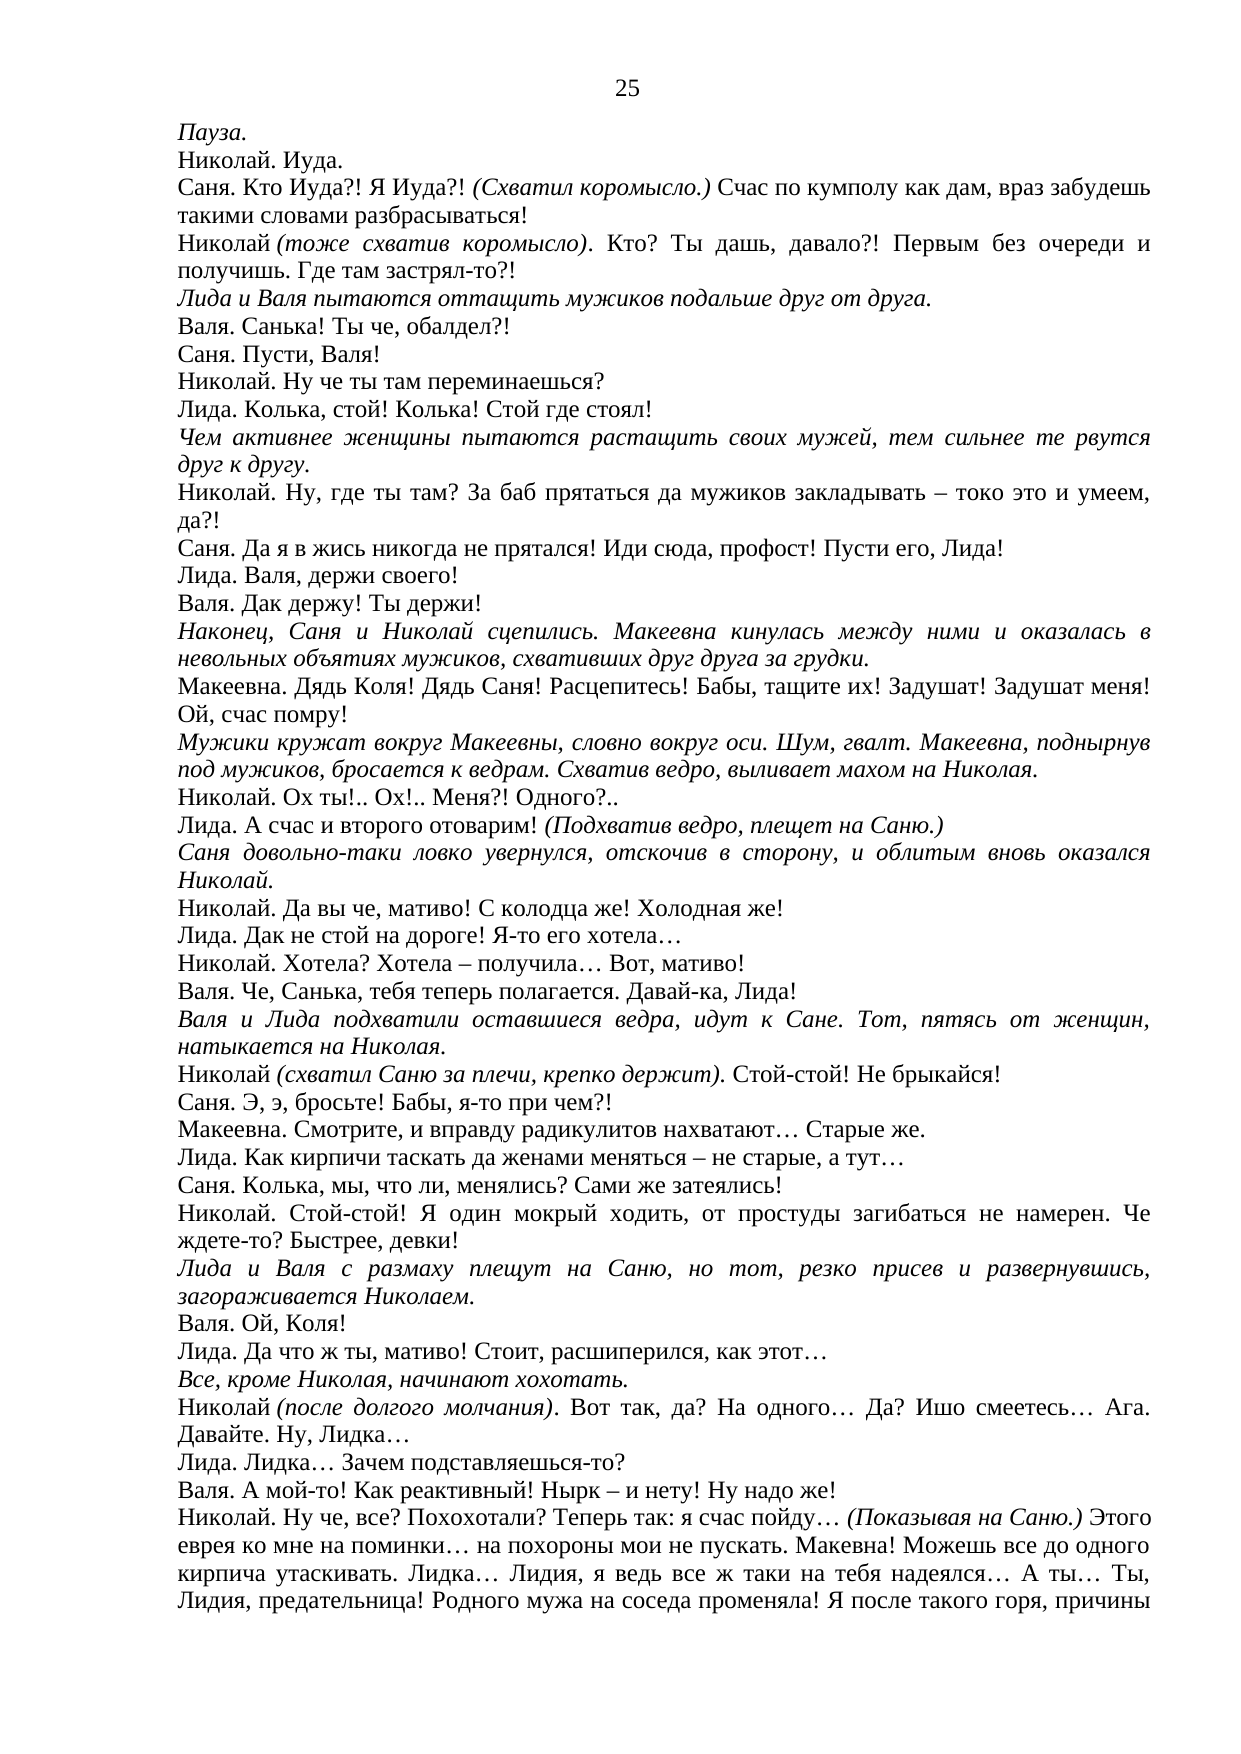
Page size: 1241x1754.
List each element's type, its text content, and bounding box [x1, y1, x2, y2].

text Николай (после долгого молчания). Вот так, да? На одного… Да? Ишо смеетесь… Ага. Давайте. Ну, Лидка… [177, 1393, 1152, 1448]
text Валя и Лида подхватили оставшиеся ведра, идут к Сане. Тот, пятясь от женщин, натыкается на Николая. [177, 1005, 1152, 1060]
text Мужики кружат вокруг Макеевны, словно вокруг оси. Шум, гвалт. Макеевна, поднырнув под мужиков, бросается к ведрам. Схватив ведро, выливает махом на Николая. [177, 728, 1152, 783]
text Все, кроме Николая, начинают хохотать. [177, 1365, 1152, 1393]
text Николай. Иуда. [177, 146, 1152, 173]
text Лида и Валя с размаху плещут на Саню, но тот, резко присев и развернувшись, загораживается Николаем. [177, 1254, 1152, 1309]
text Лида. Валя, держи своего! [177, 561, 1152, 589]
text Макеевна. Дядь Коля! Дядь Саня! Расцепитесь! Бабы, тащите их! Задушат! Задушат меня! Ой, счас помру! [177, 672, 1152, 728]
text Саня. Кто Иуда?! Я Иуда?! (Схватил коромысло.) Счас по кумполу как дам, враз забудешь такими словами разбрасываться! [177, 173, 1152, 229]
text Саня. Пусти, Валя! [177, 340, 1152, 367]
text Лида. Лидка… Зачем подставляешься-то? [177, 1448, 1152, 1476]
text Николай. Стой-стой! Я один мокрый ходить, от простуды загибаться не намерен. Че ждете-то? Быстрее, девки! [177, 1199, 1152, 1254]
text Саня довольно-таки ловко увернулся, отскочив в сторону, и облитым вновь оказался Николай. [177, 838, 1152, 894]
text Лида. Да что ж ты, мативо! Стоит, расшиперился, как этот… [177, 1337, 1152, 1365]
text Лида. Дак не стой на дороге! Я-то его хотела… [177, 922, 1152, 949]
text Саня. Колька, мы, что ли, менялись? Сами же затеялись! [177, 1171, 1152, 1199]
text Николай (тоже схватив коромысло). Кто? Ты дашь, давало?! Первым без очереди и получишь. Где там застрял-то?! [177, 229, 1152, 284]
text Николай. Ну че ты там переминаешься? [177, 367, 1152, 395]
text Пауза. [177, 118, 1152, 146]
text Лида. Как кирпичи таскать да женами меняться – не старые, а тут… [177, 1143, 1152, 1171]
text Николай. Да вы че, мативо! С колодца же! Холодная же! [177, 894, 1152, 922]
text Валя. Дак держу! Ты держи! [177, 589, 1152, 617]
text Макеевна. Смотрите, и вправду радикулитов нахватают… Старые же. [177, 1116, 1152, 1143]
text Валя. А мой-то! Как реактивный! Нырк – и нету! Ну надо же! [177, 1476, 1152, 1503]
text Саня. Э, э, бросьте! Бабы, я-то при чем?! [177, 1088, 1152, 1116]
text Лида. А счас и второго отоварим! (Подхватив ведро, плещет на Саню.) [177, 811, 1152, 838]
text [177, 1503, 1152, 1614]
text Саня. Да я в жись никогда не прятался! Иди сюда, профост! Пусти его, Лида! [177, 534, 1152, 561]
text Лида и Валя пытаются оттащить мужиков подальше друг от друга. [177, 284, 1152, 312]
text Валя. Ой, Коля! [177, 1309, 1152, 1337]
text Чем активнее женщины пытаются растащить своих мужей, тем сильнее те рвутся друг к другу. [177, 423, 1152, 478]
text Николай. Ну, где ты там? За баб прятаться да мужиков закладывать – токо это и умеем, да?! [177, 478, 1152, 534]
text Николай. Ох ты!.. Ох!.. Меня?! Одного?.. [177, 783, 1152, 811]
text Николай (схватил Саню за плечи, крепко держит). Стой-стой! Не брыкайся! [177, 1060, 1152, 1088]
text Наконец, Саня и Николай сцепились. Макеевна кинулась между ними и оказалась в невольных объятиях мужиков, схвативших друг друга за грудки. [177, 617, 1152, 672]
text Лида. Колька, стой! Колька! Стой где стоял! [177, 395, 1152, 423]
text Валя. Че, Санька, тебя теперь полагается. Давай-ка, Лида! [177, 977, 1152, 1005]
text Николай. Хотела? Хотела – получила… Вот, мативо! [177, 949, 1152, 977]
text Валя. Санька! Ты че, обалдел?! [177, 312, 1152, 340]
